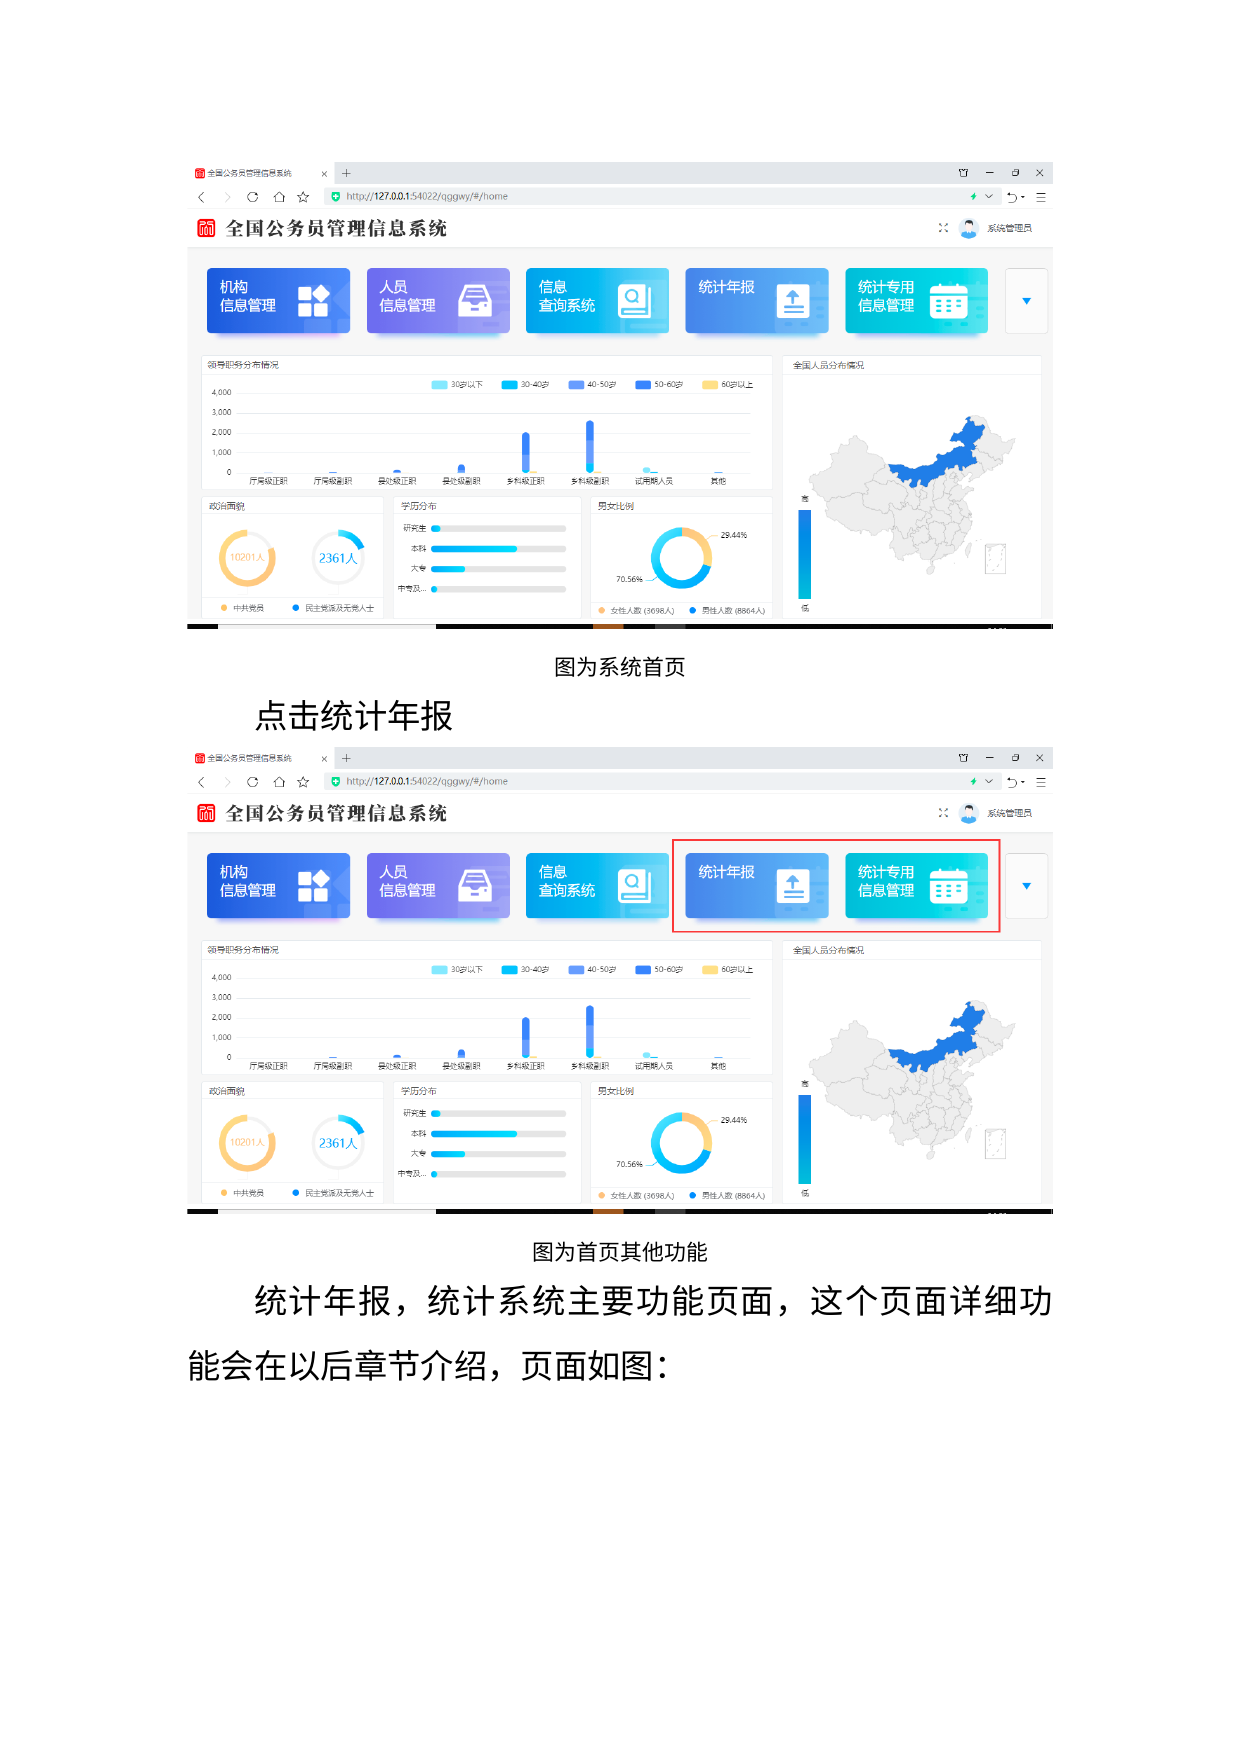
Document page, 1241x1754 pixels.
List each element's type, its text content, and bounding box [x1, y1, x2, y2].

text 统计年报，统计系统主要功能页面，这个页面详细功能会在以后章节介绍，页面如图： [187, 1267, 1053, 1397]
text 图为系统首页 [187, 649, 1053, 682]
text 点击统计年报 [187, 682, 1053, 747]
picture [187, 747, 1053, 1214]
picture [187, 162, 1053, 629]
text 图为首页其他功能 [187, 1234, 1053, 1267]
